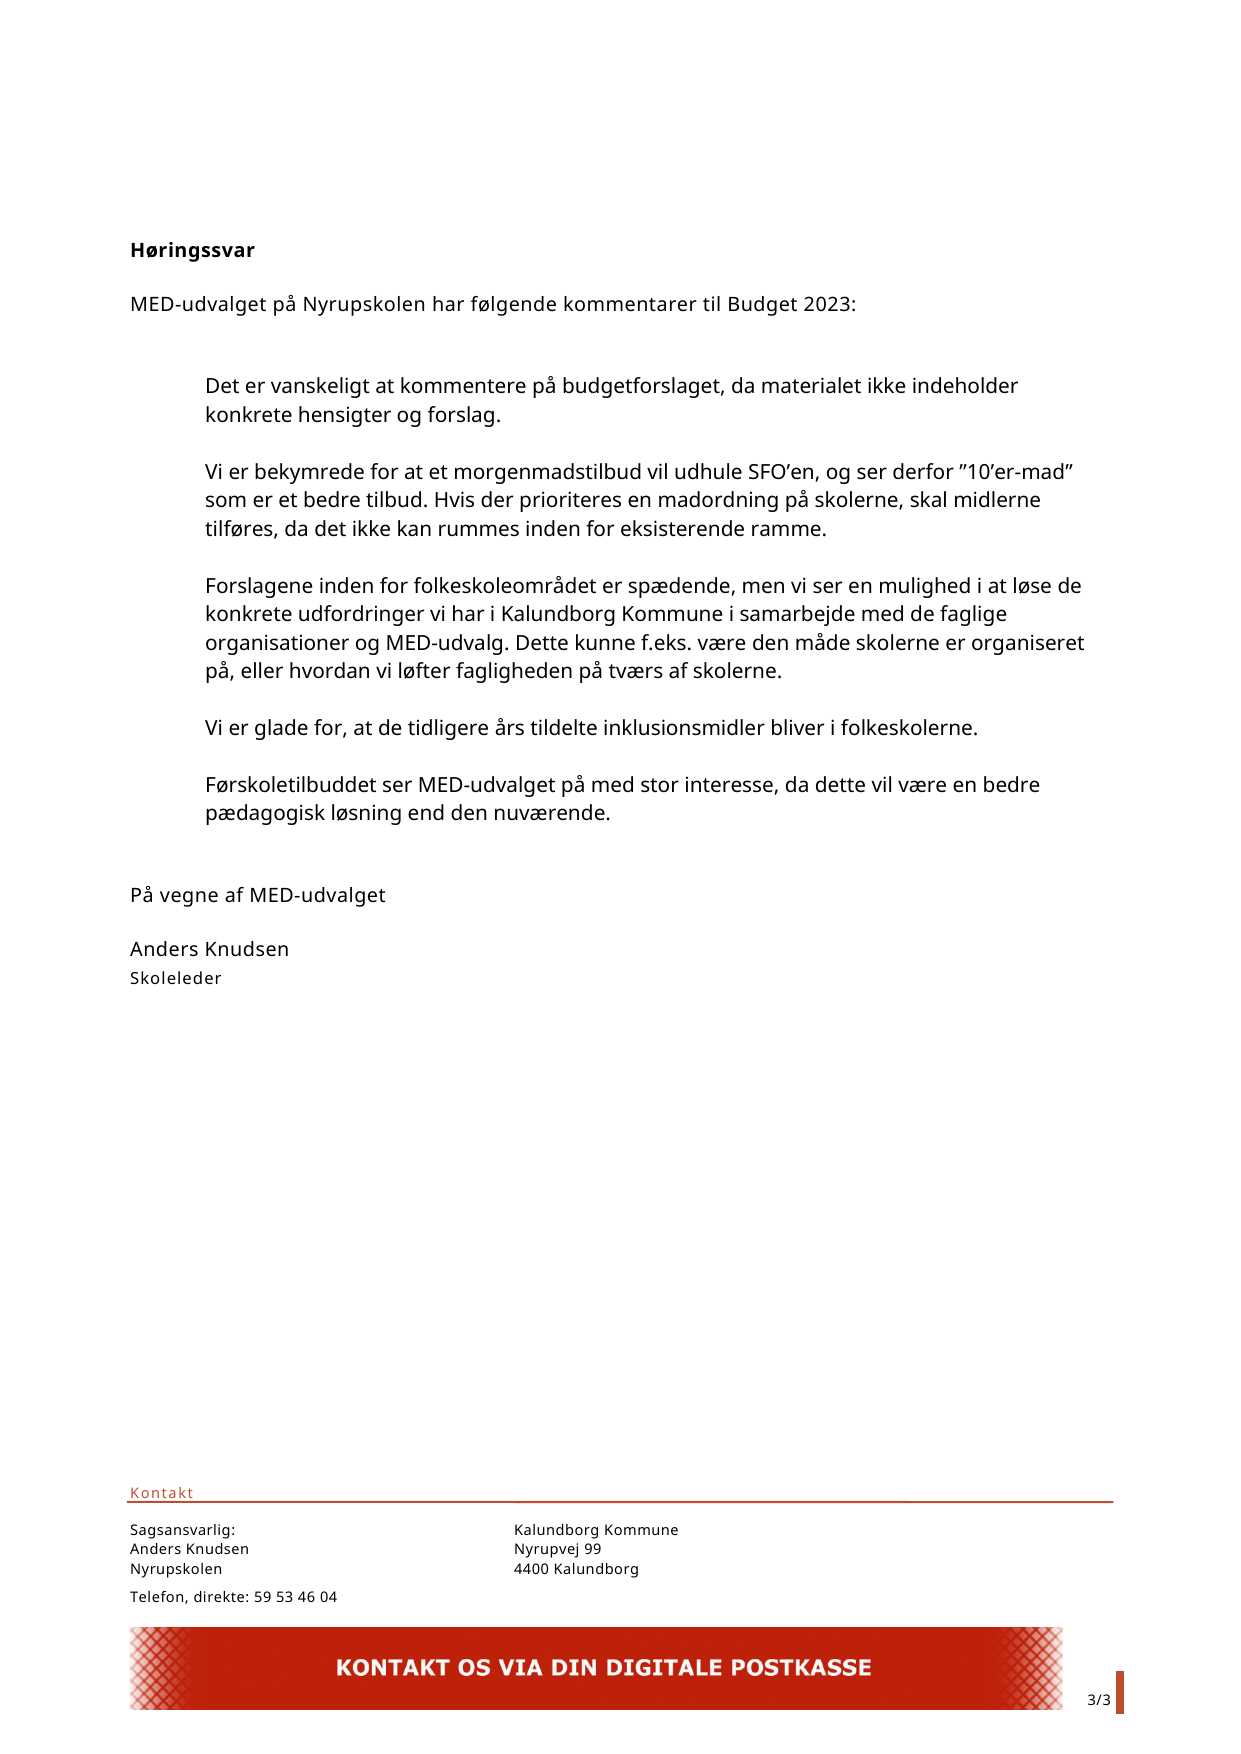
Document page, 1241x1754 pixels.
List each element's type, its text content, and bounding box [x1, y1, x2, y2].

text På vegne af MED-udvalget [130, 881, 1092, 908]
text Anders Knudsen [130, 935, 1092, 962]
subtitle Høringssvar [130, 236, 1092, 263]
text Vi er bekymrede for at et morgenmadstilbud vil udhule SFO’en, og ser derfor ”10’er-mad” som er et bedre tilbud. Hvis der prioriteres en madordning på skolerne, skal midlerne tilføres, da det ikke kan rummes inden for eksisterende ramme. [205, 457, 1092, 542]
text Skoleleder [130, 962, 1092, 989]
text Førskoletilbuddet ser MED-udvalget på med stor interesse, da dette vil være en bedre pædagogisk løsning end den nuværende. [205, 770, 1092, 827]
text MED-udvalget på Nyrupskolen har følgende kommentarer til Budget 2023: [130, 290, 1092, 317]
text Vi er glade for, at de tidligere års tildelte inklusionsmidler bliver i folkeskolerne. [205, 713, 1092, 741]
picture [129, 1627, 1063, 1710]
text Forslagene inden for folkeskoleområdet er spædende, men vi ser en mulighed i at løse de konkrete udfordringer vi har i Kalundborg Kommune i samarbejde med de faglige organisationer og MED-udvalg. Dette kunne f.eks. være den måde skolerne er organiseret på, eller hvordan vi løfter fagligheden på tværs af skolerne. [205, 571, 1092, 684]
text Det er vanskeligt at kommentere på budgetforslaget, da materialet ikke indeholder konkrete hensigter og forslag. [205, 372, 1092, 428]
